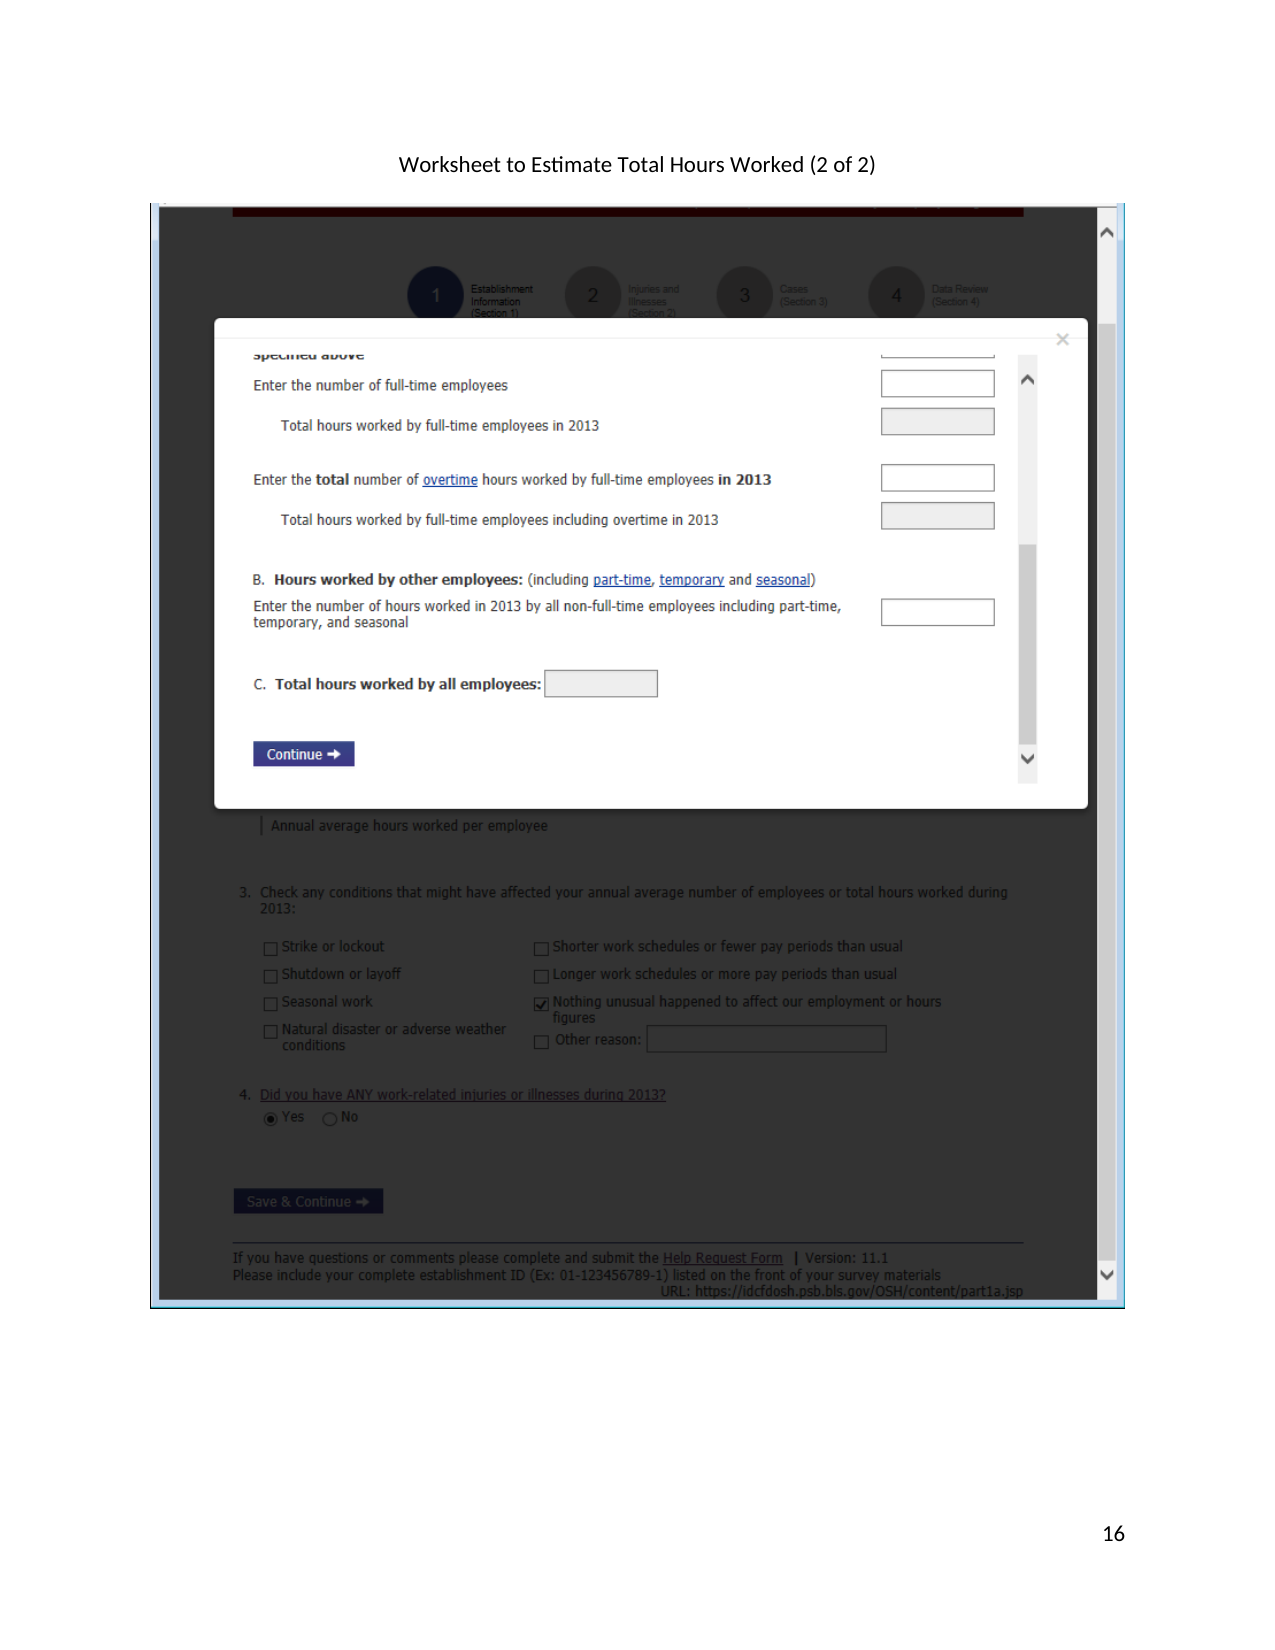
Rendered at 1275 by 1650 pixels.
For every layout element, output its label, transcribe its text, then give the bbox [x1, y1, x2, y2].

text Worksheet to Estimate Total Hours Worked (2 of 2) [150, 150, 1125, 178]
picture [150, 203, 1125, 1309]
